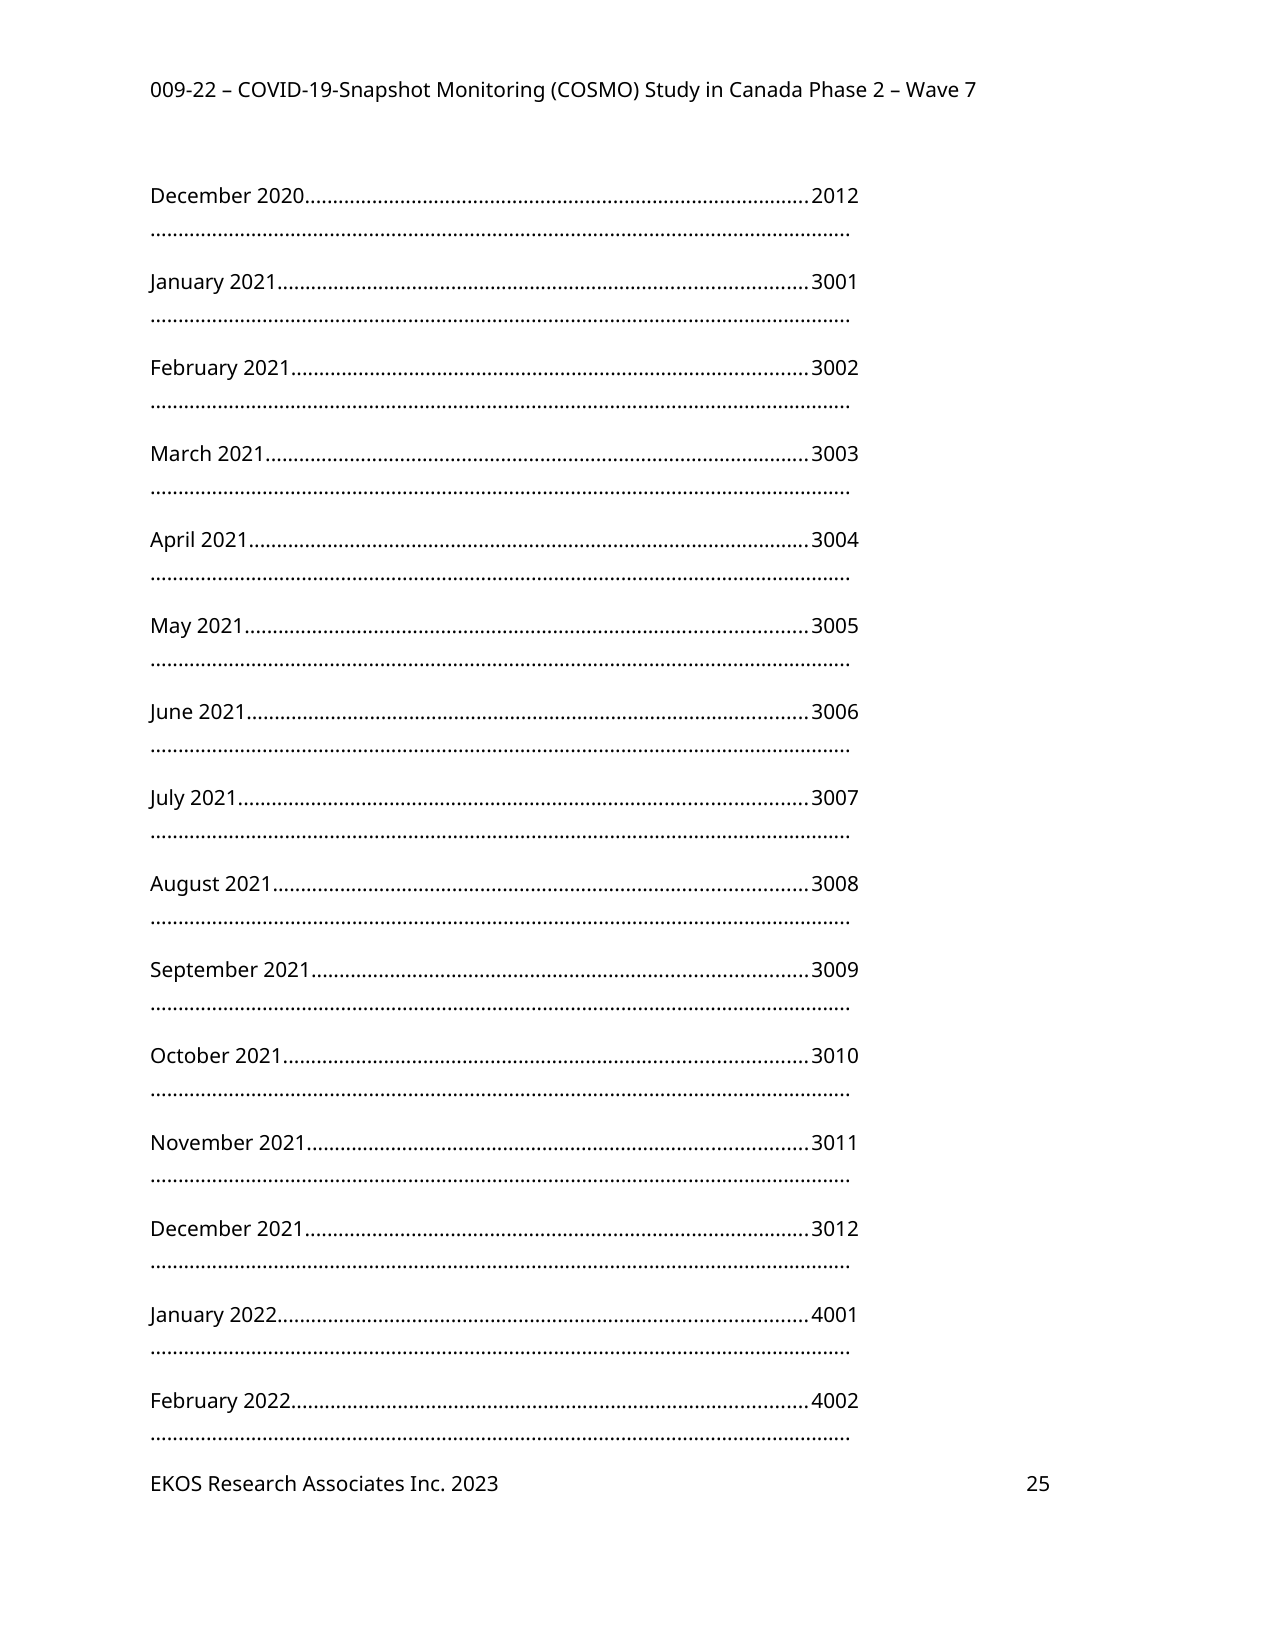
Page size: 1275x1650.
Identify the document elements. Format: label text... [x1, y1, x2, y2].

text December 2021 3012 [150, 1214, 906, 1275]
text December 2020 2012 [150, 181, 906, 242]
text July 2021 3007 [150, 783, 906, 844]
text April 2021 3004 [150, 525, 906, 586]
text January 2022 4001 [150, 1300, 906, 1361]
text May 2021 3005 [150, 611, 906, 672]
text November 2021 3011 [150, 1128, 906, 1189]
text August 2021 3008 [150, 869, 906, 931]
text September 2021 3009 [150, 956, 906, 1017]
text March 2021 3003 [150, 439, 906, 500]
text October 2021 3010 [150, 1042, 906, 1103]
text January 2021 3001 [150, 267, 906, 328]
text June 2021 3006 [150, 697, 906, 758]
text February 2022 4002 [150, 1386, 906, 1447]
text February 2021 3002 [150, 353, 906, 414]
